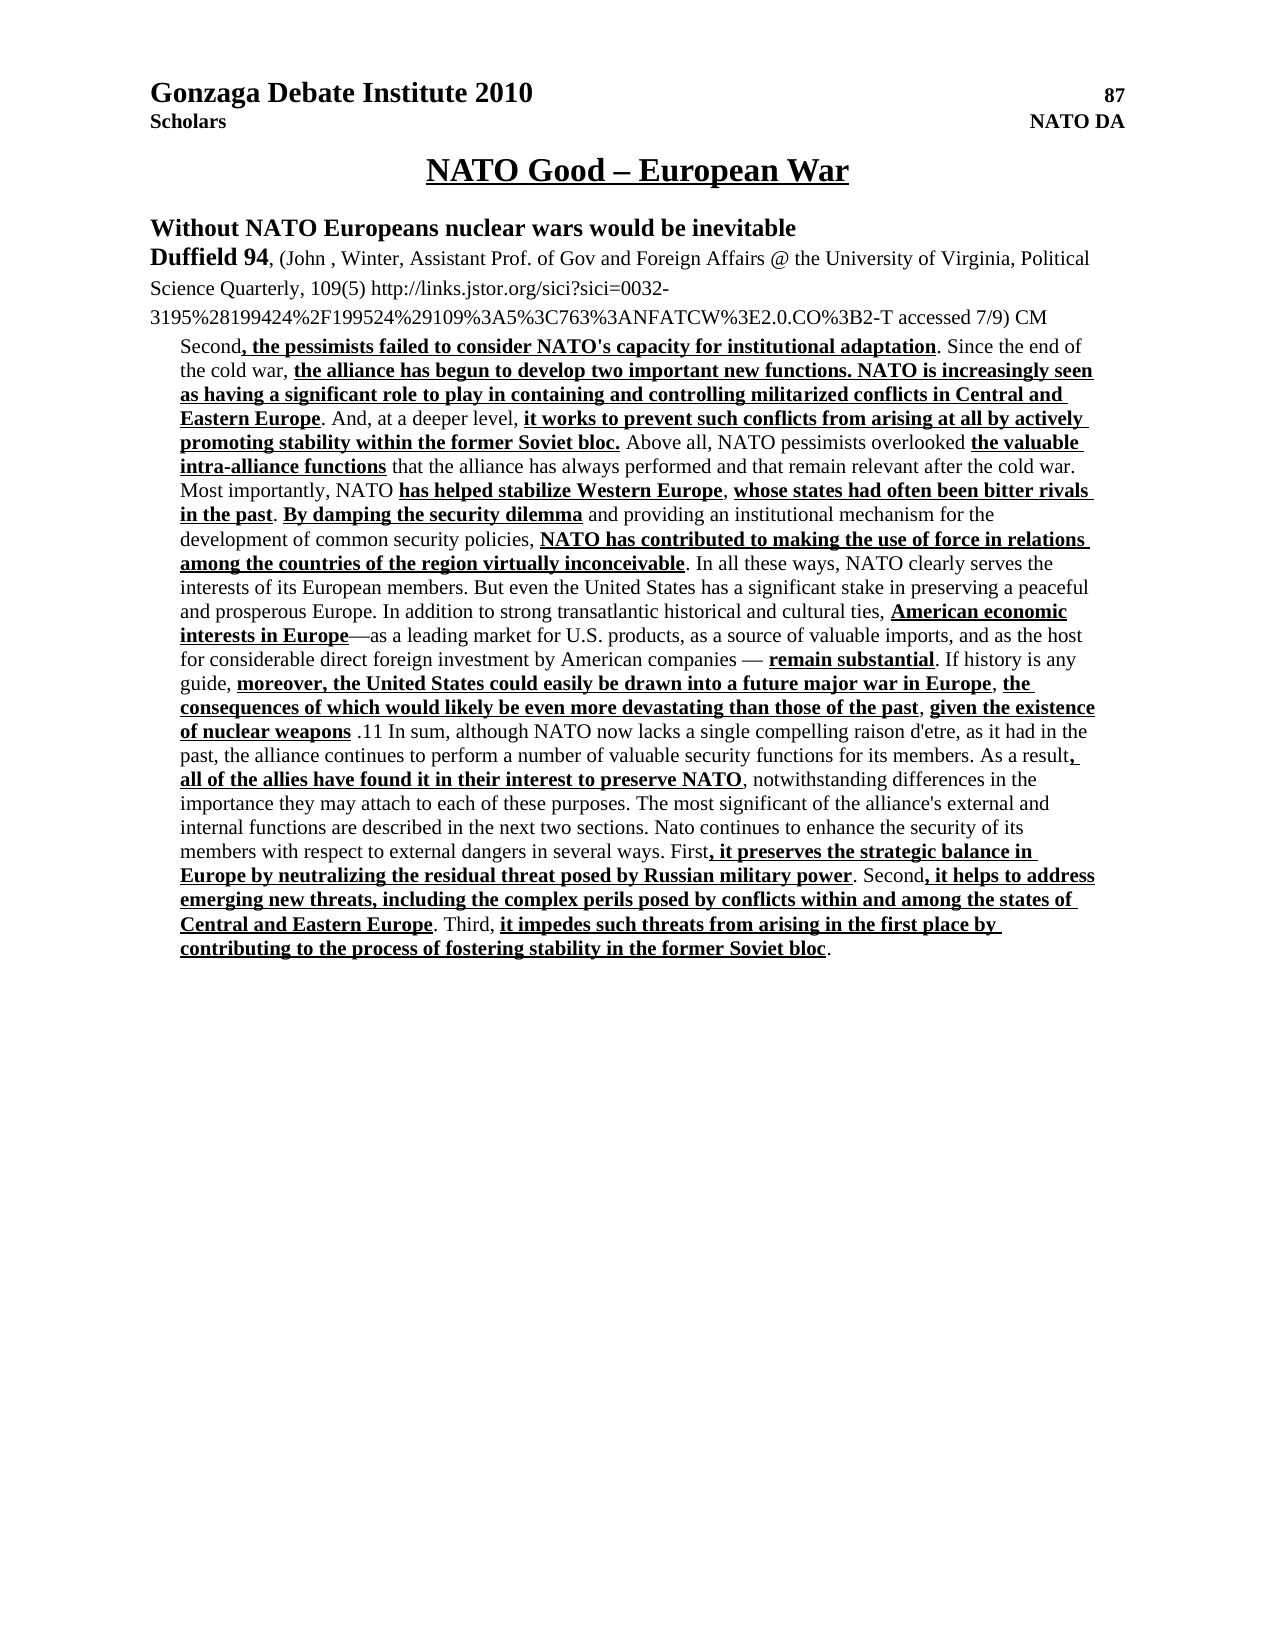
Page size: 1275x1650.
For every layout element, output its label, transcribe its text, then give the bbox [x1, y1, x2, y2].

text Second, the pessimists failed to consider NATO's capacity for institutional adaptation. Since the end of the cold war, the alliance has begun to develop two important new functions. NATO is increasingly seen as having a significant role to play in containing and controlling militarized conflicts in Central and Eastern Europe. And, at a deeper level, it works to prevent such conflicts from arising at all by actively promoting stability within the former Soviet bloc. Above all, NATO pessimists overlooked the valuable intra-alliance functions that the alliance has always performed and that remain relevant after the cold war. Most importantly, NATO has helped stabilize Western Europe, whose states had often been bitter rivals in the past. By damping the security dilemma and providing an institutional mechanism for the development of common security policies, NATO has contributed to making the use of force in relations among the countries of the region virtually inconceivable. In all these ways, NATO clearly serves the interests of its European members. But even the United States has a significant stake in preserving a peaceful and prosperous Europe. In addition to strong transatlantic historical and cultural ties, American economic interests in Europe—as a leading market for U.S. products, as a source of valuable imports, and as the host for considerable direct foreign investment by American companies — remain substantial. If history is any guide, moreover, the United States could easily be drawn into a future major war in Europe, the consequences of which would likely be even more devastating than those of the past, given the existence of nuclear weapons .11 In sum, although NATO now lacks a single compelling raison d'etre, as it had in the past, the alliance continues to perform a number of valuable security functions for its members. As a result, all of the allies have found it in their interest to preserve NATO, notwithstanding differences in the importance they may attach to each of these purposes. The most significant of the alliance's external and internal functions are described in the next two sections. Nato continues to enhance the security of its members with respect to external dangers in several ways. First, it preserves the strategic balance in Europe by neutralizing the residual threat posed by Russian military power. Second, it helps to address emerging new threats, including the complex perils posed by conflicts within and among the states of Central and Eastern Europe. Third, it impedes such threats from arising in the first place by contributing to the process of fostering stability in the former Soviet bloc. [180, 334, 1095, 959]
title NATO Good – European War [150, 150, 1125, 188]
text Duffield 94, (John , Winter, Assistant Prof. of Gov and Foreign Affairs @ the University of Virginia, Political Science Quarterly, 109(5) http://links.jstor.org/sici?sici=0032-3195%28199424%2F199524%29109%3A5%3C763%3ANFATCW%3E2.0.CO%3B2-T accessed 7/9) CM [150, 242, 1110, 329]
text Without NATO Europeans nuclear wars would be inevitable [150, 213, 1125, 242]
